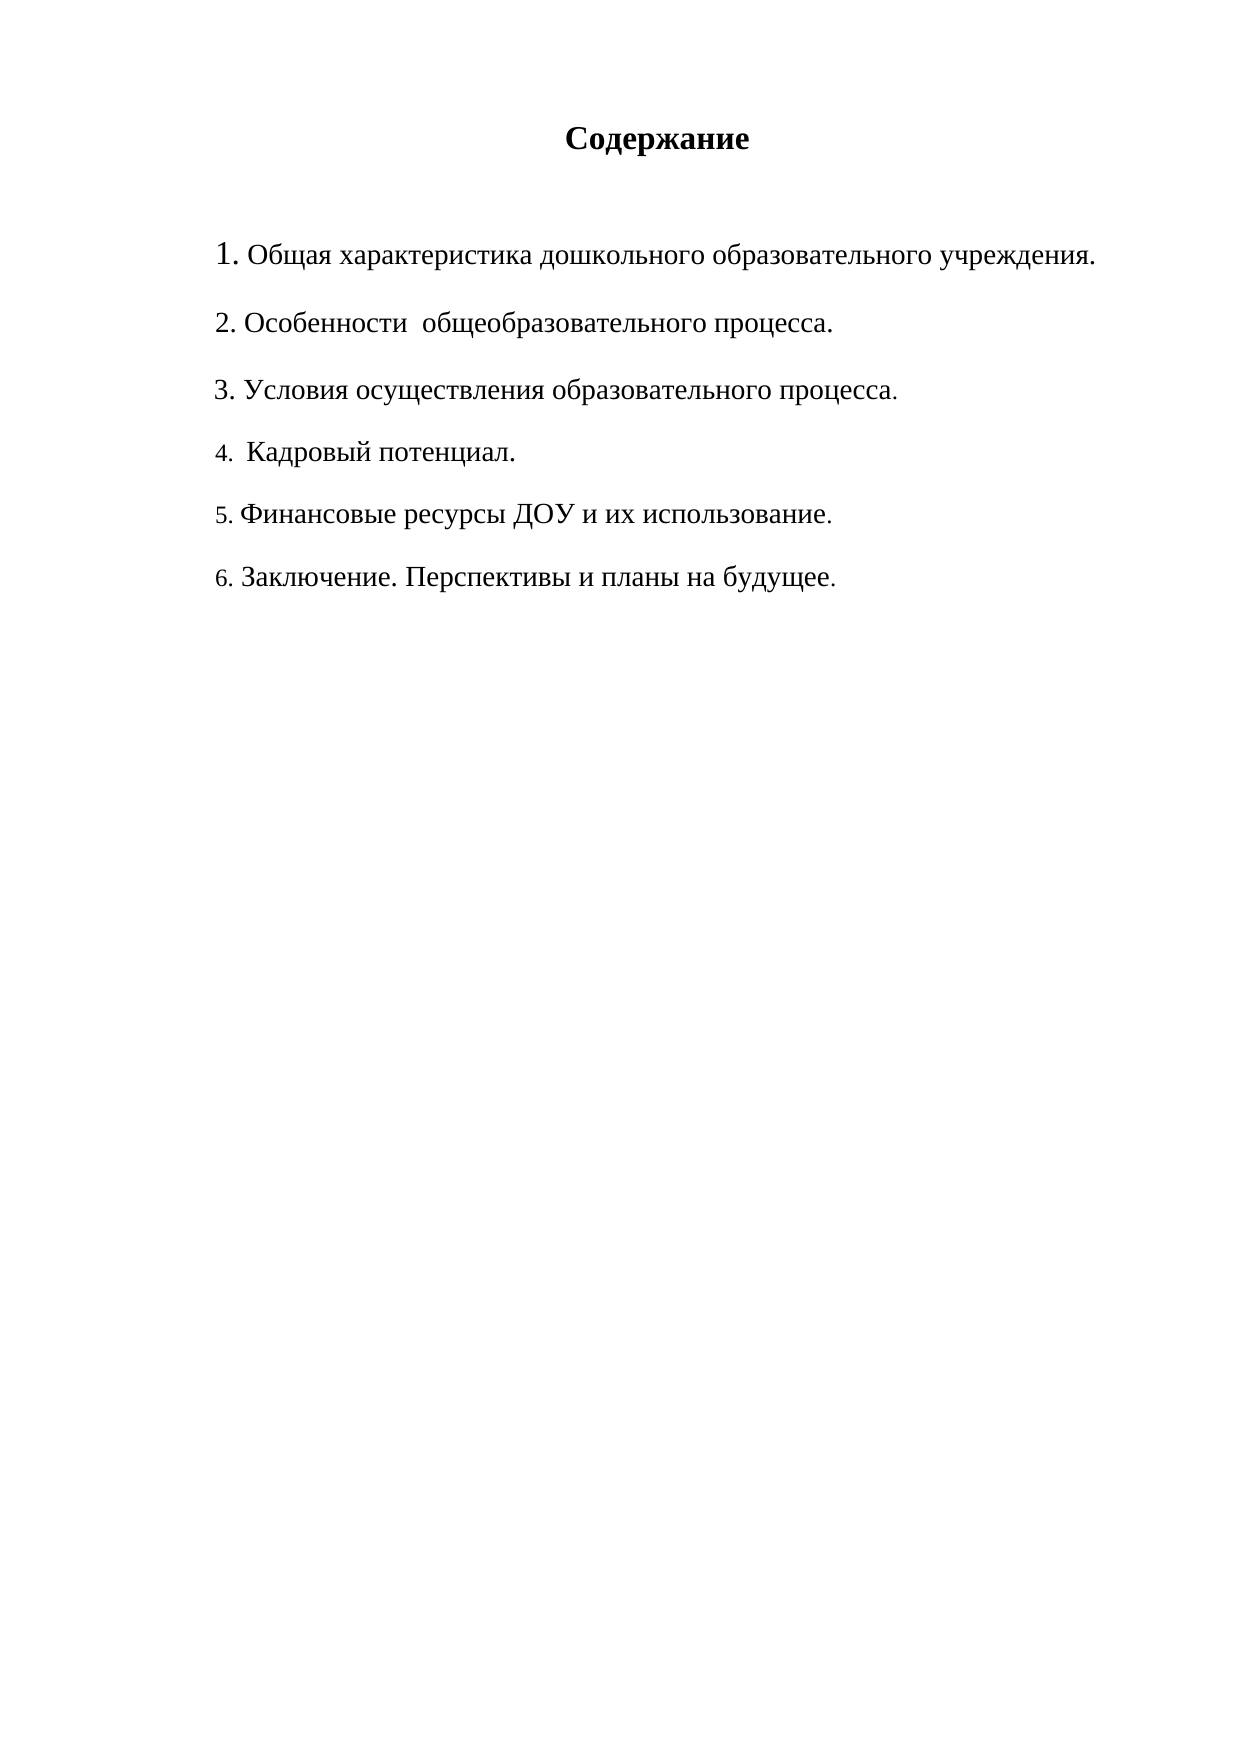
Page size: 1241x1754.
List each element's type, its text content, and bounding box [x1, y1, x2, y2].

text 2. Особенности общеобразовательного процесса. [215, 305, 1137, 338]
text 4. Кадровый потенциал. [177, 434, 1137, 468]
text 6. Заключение. Перспективы и планы на будущее. [177, 559, 1137, 592]
text 1. Общая характеристика дошкольного образовательного учреждения. [215, 233, 1137, 271]
text Содержание [177, 118, 1137, 156]
text 5. Финансовые ресурсы ДОУ и их использование. [177, 497, 1137, 530]
text 3. Условия осуществления образовательного процесса. [177, 372, 1137, 406]
